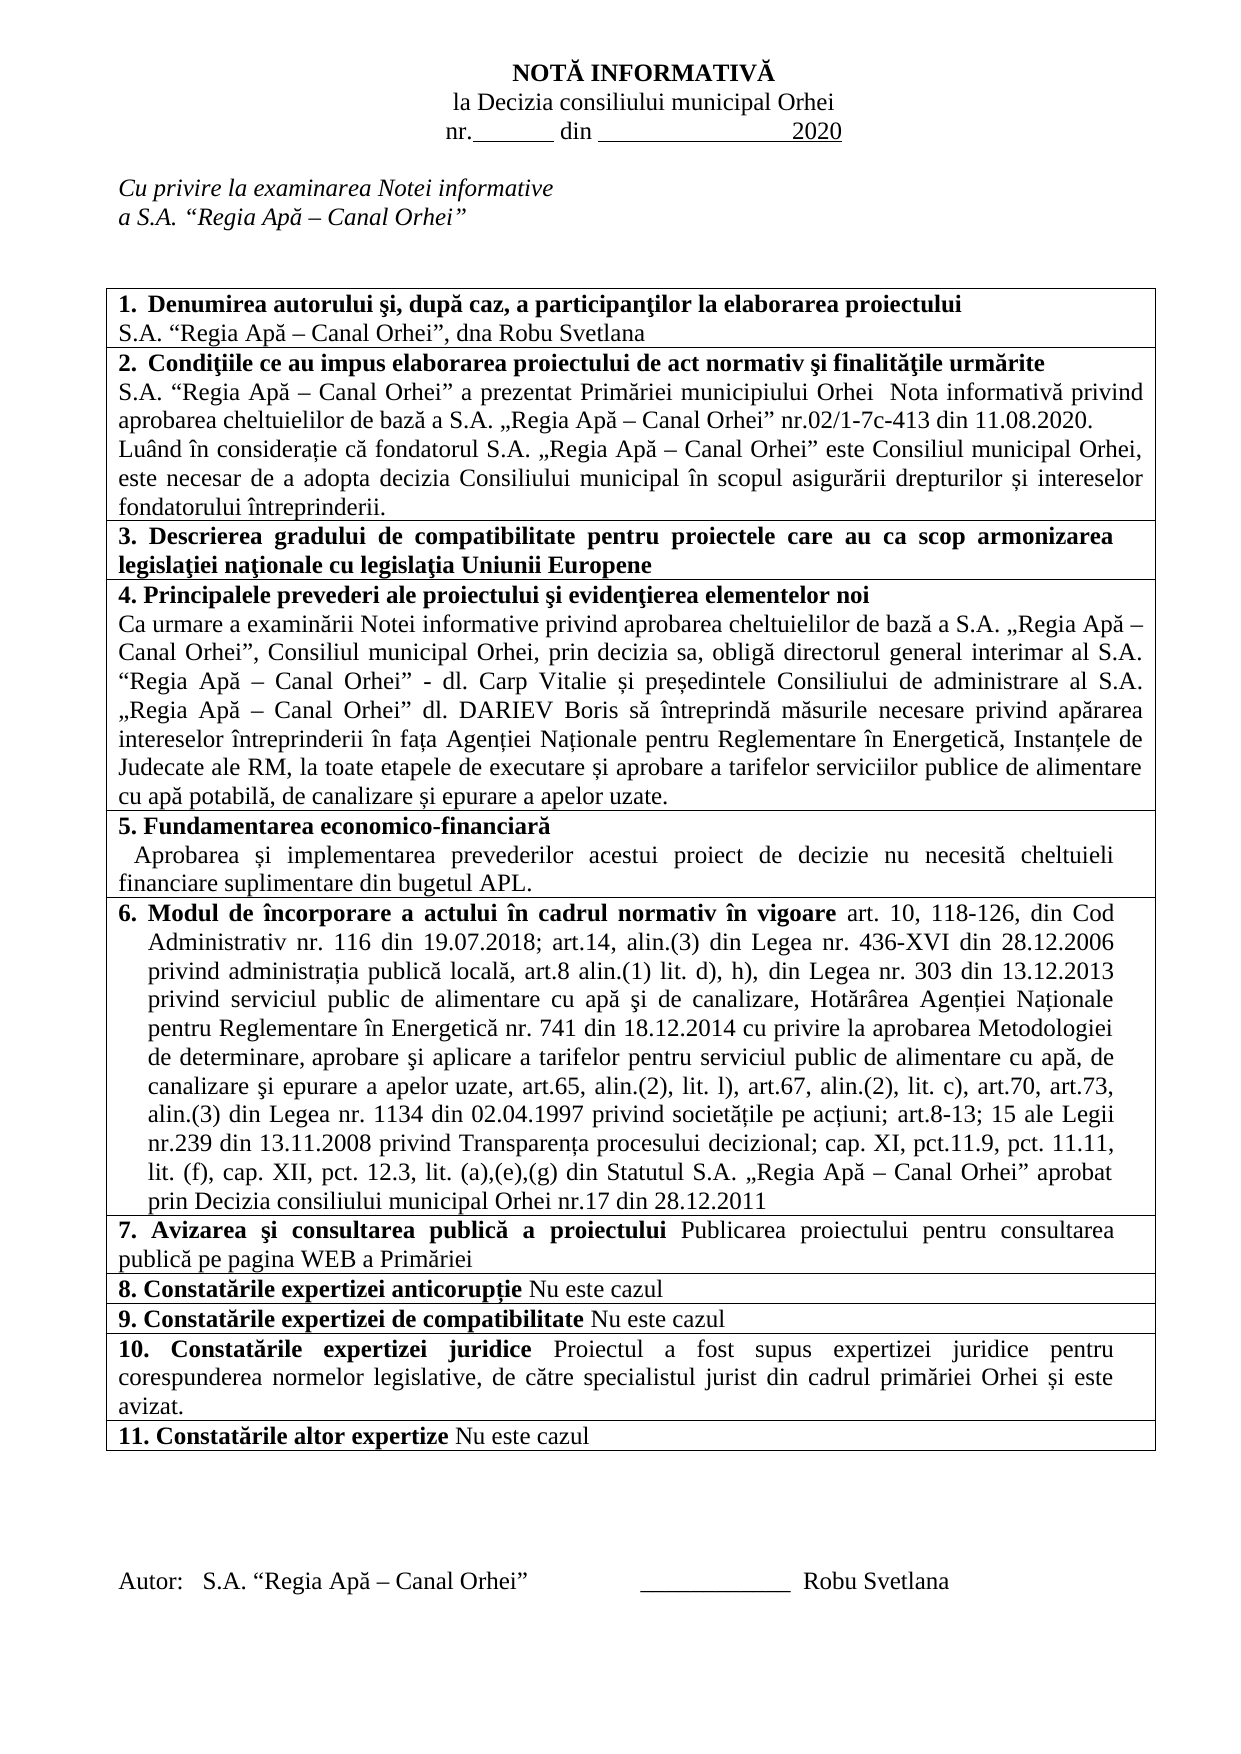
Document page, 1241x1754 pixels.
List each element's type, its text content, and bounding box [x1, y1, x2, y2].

text Autor: S.A. “Regia Apă – Canal Orhei” ____________ Robu Svetlana [118, 1566, 1169, 1594]
text a S.A. “Regia Apă – Canal Orhei” [118, 202, 1167, 231]
text NOTĂ INFORMATIVĂ [118, 58, 1169, 87]
table_cell 11. Constatările altor expertize Nu este cazul [107, 1421, 1155, 1450]
text la Decizia consiliului municipal Orhei [118, 87, 1169, 116]
table_cell 5. Fundamentarea economico-financiară Aprobarea și implementarea prevederilor acestui proiect de decizie nu necesită cheltuieli financiare suplimentare din bugetul APL. [107, 811, 1155, 897]
table_cell Condiţiile ce au impus elaborarea proiectului de act normativ şi finalităţile urmărite S.A. “Regia Apă – Canal Orhei” a prezentat Primăriei municipiului Orhei Nota informativă privind aprobarea cheltuielilor de bază a S.A. „Regia Apă – Canal Orhei” nr.02/1-7c-413 din 11.08.2020. Luând în considerație că fondatorul S.A. „Regia Apă – Canal Orhei” este Consiliul municipal Orhei, este necesar de a adopta decizia Consiliului municipal în scopul asigurării drepturilor și intereselor fondatorului întreprinderii. [107, 348, 1155, 520]
table_cell 9. Constatările expertizei de compatibilitate Nu este cazul [107, 1304, 1155, 1333]
table_cell 4. Principalele prevederi ale proiectului şi evidenţierea elementelor noi Ca urmare a examinării Notei informative privind aprobarea cheltuielilor de bază a S.A. „Regia Apă – Canal Orhei”, Consiliul municipal Orhei, prin decizia sa, obligă directorul general interimar al S.A. “Regia Apă – Canal Orhei” - dl. Carp Vitalie și președintele Consiliului de administrare al S.A. „Regia Apă – Canal Orhei” dl. DARIEV Boris să întreprindă măsurile necesare privind apărarea intereselor întreprinderii în fața Agenției Naționale pentru Reglementare în Energetică, Instanțele de Judecate ale RM, la toate etapele de executare și aprobare a tarifelor serviciilor publice de alimentare cu apă potabilă, de canalizare și epurare a apelor uzate. [107, 580, 1155, 810]
table_cell 7. Avizarea şi consultarea publică a proiectului Publicarea proiectului pentru consultarea publică pe pagina WEB a Primăriei [107, 1216, 1155, 1273]
table_cell 10. Constatările expertizei juridice Proiectul a fost supus expertizei juridice pentru corespunderea normelor legislative, de către specialistul jurist din cadrul primăriei Orhei și este avizat. [107, 1334, 1155, 1420]
text nr. din 2020 [118, 116, 1169, 144]
table_cell 3. Descrierea gradului de compatibilitate pentru proiectele care au ca scop armonizarea legislaţiei naţionale cu legislaţia Uniunii Europene [107, 521, 1155, 579]
table_header Denumirea autorului şi, după caz, a participanţilor la elaborarea proiectului S.A. “Regia Apă – Canal Orhei”, dna Robu Svetlana [107, 289, 1155, 347]
table_cell Modul de încorporare a actului în cadrul normativ în vigoare art. 10, 118-126, din Cod Administrativ nr. 116 din 19.07.2018; art.14, alin.(3) din Legea nr. 436-XVI din 28.12.2006 privind administrația publică locală, art.8 alin.(1) lit. d), h), din Legea nr. 303 din 13.12.2013 privind serviciul public de alimentare cu apă şi de canalizare, Hotărârea Agenției Naționale pentru Reglementare în Energetică nr. 741 din 18.12.2014 cu privire la aprobarea Metodologiei de determinare, aprobare şi aplicare a tarifelor pentru serviciul public de alimentare cu apă, de canalizare şi epurare a apelor uzate, art.65, alin.(2), lit. l), art.67, alin.(2), lit. c), art.70, art.73, alin.(3) din Legea nr. 1134 din 02.04.1997 privind societățile pe acțiuni; art.8-13; 15 ale Legii nr.239 din 13.11.2008 privind Transparența procesului decizional; cap. XI, pct.11.9, pct. 11.11, lit. (f), cap. XII, pct. 12.3, lit. (a),(e),(g) din Statutul S.A. „Regia Apă – Canal Orhei” aprobat prin Decizia consiliului municipal Orhei nr.17 din 28.12.2011 [107, 898, 1155, 1214]
text Cu privire la examinarea Notei informative [118, 173, 1167, 202]
table_cell 8. Constatările expertizei anticorupție Nu este cazul [107, 1274, 1155, 1303]
